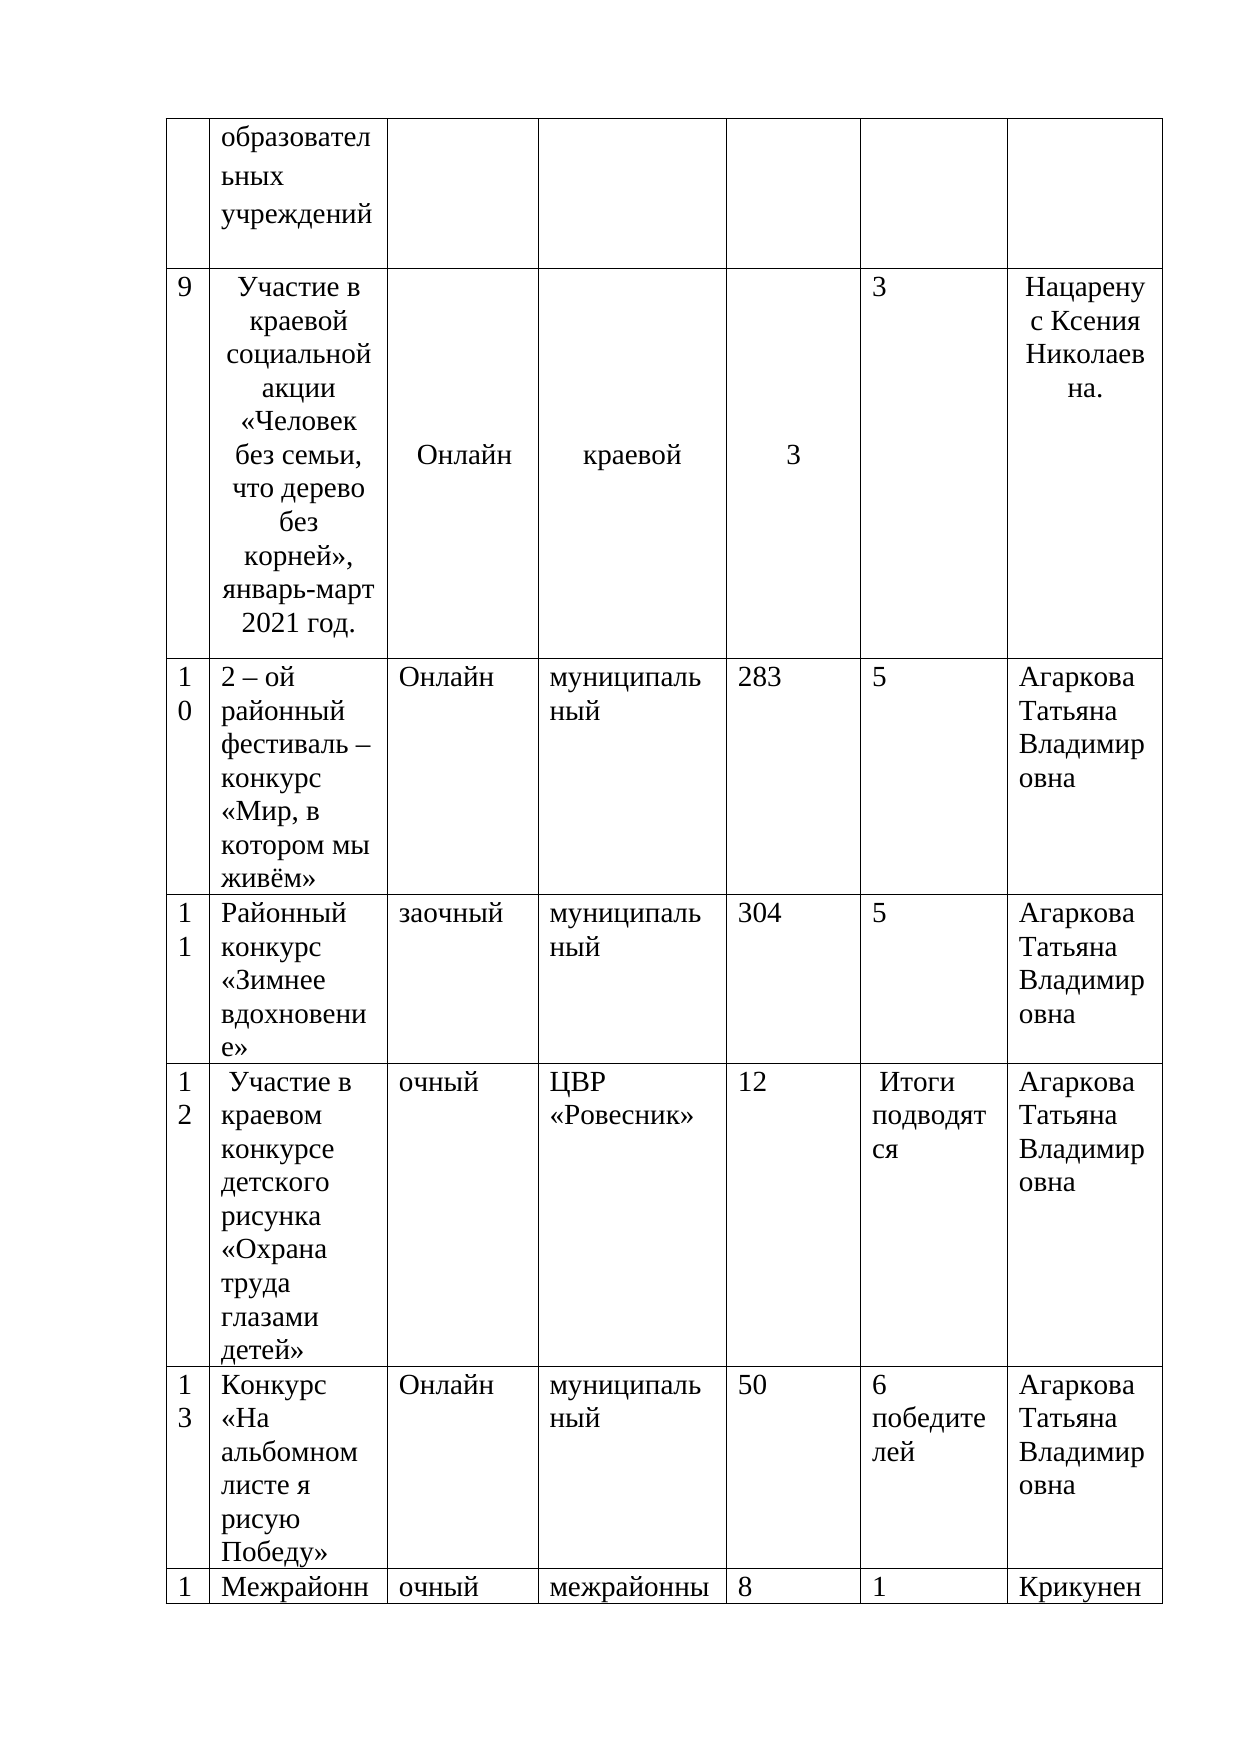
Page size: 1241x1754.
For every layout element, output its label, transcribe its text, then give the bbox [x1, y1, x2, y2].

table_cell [861, 119, 1007, 692]
table_cell 11 [167, 1319, 209, 1487]
table_cell Онлайн [388, 693, 538, 1082]
table_cell Агаркова Татьяна Владимировна [1008, 1083, 1162, 1318]
table_cell 283 [727, 1083, 860, 1318]
table_cell Нацаренус Ксения Николаевна. [1008, 693, 1162, 1082]
table_cell очный [388, 119, 538, 692]
table_cell 5 [861, 1319, 1007, 1487]
table_cell 12 [167, 1488, 209, 1622]
table_cell муниципальный [539, 1319, 726, 1487]
table_cell 12 [727, 1488, 860, 1622]
table_cell 88 [727, 119, 860, 692]
table_cell краевой [539, 693, 726, 1082]
table_cell 304 [727, 1319, 860, 1487]
table_cell 8 [167, 119, 209, 692]
table_cell Районный конкурс «Зимнее вдохновение» [210, 1319, 387, 1487]
table_cell 5 [861, 1083, 1007, 1318]
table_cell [1008, 119, 1162, 692]
table_cell 9 [167, 693, 209, 1082]
table_cell очный [388, 1488, 538, 1622]
table_cell заочный [388, 1319, 538, 1487]
table_cell Участие в краевой социальной акции «Человек без семьи, что дерево без корней», январь-март 2021 год. [210, 693, 387, 1082]
table_cell муниципальный [539, 1083, 726, 1318]
table_cell Итоги подводятся [861, 1488, 1007, 1622]
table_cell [210, 119, 387, 692]
table_cell 3 [861, 693, 1007, 1082]
table_cell ЦВР «Ровесник» [539, 1488, 726, 1622]
table_cell 2 – ой районный фестиваль – конкурс «Мир, в котором мы живём» [210, 1083, 387, 1318]
table_cell муниципальный [539, 119, 726, 692]
table_cell 10 [167, 1083, 209, 1318]
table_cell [1008, 1488, 1162, 1622]
table_cell Онлайн [388, 1083, 538, 1318]
table_cell 3 [727, 693, 860, 1082]
table_cell Агаркова Татьяна Владимировна [1008, 1319, 1162, 1487]
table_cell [210, 1488, 387, 1622]
